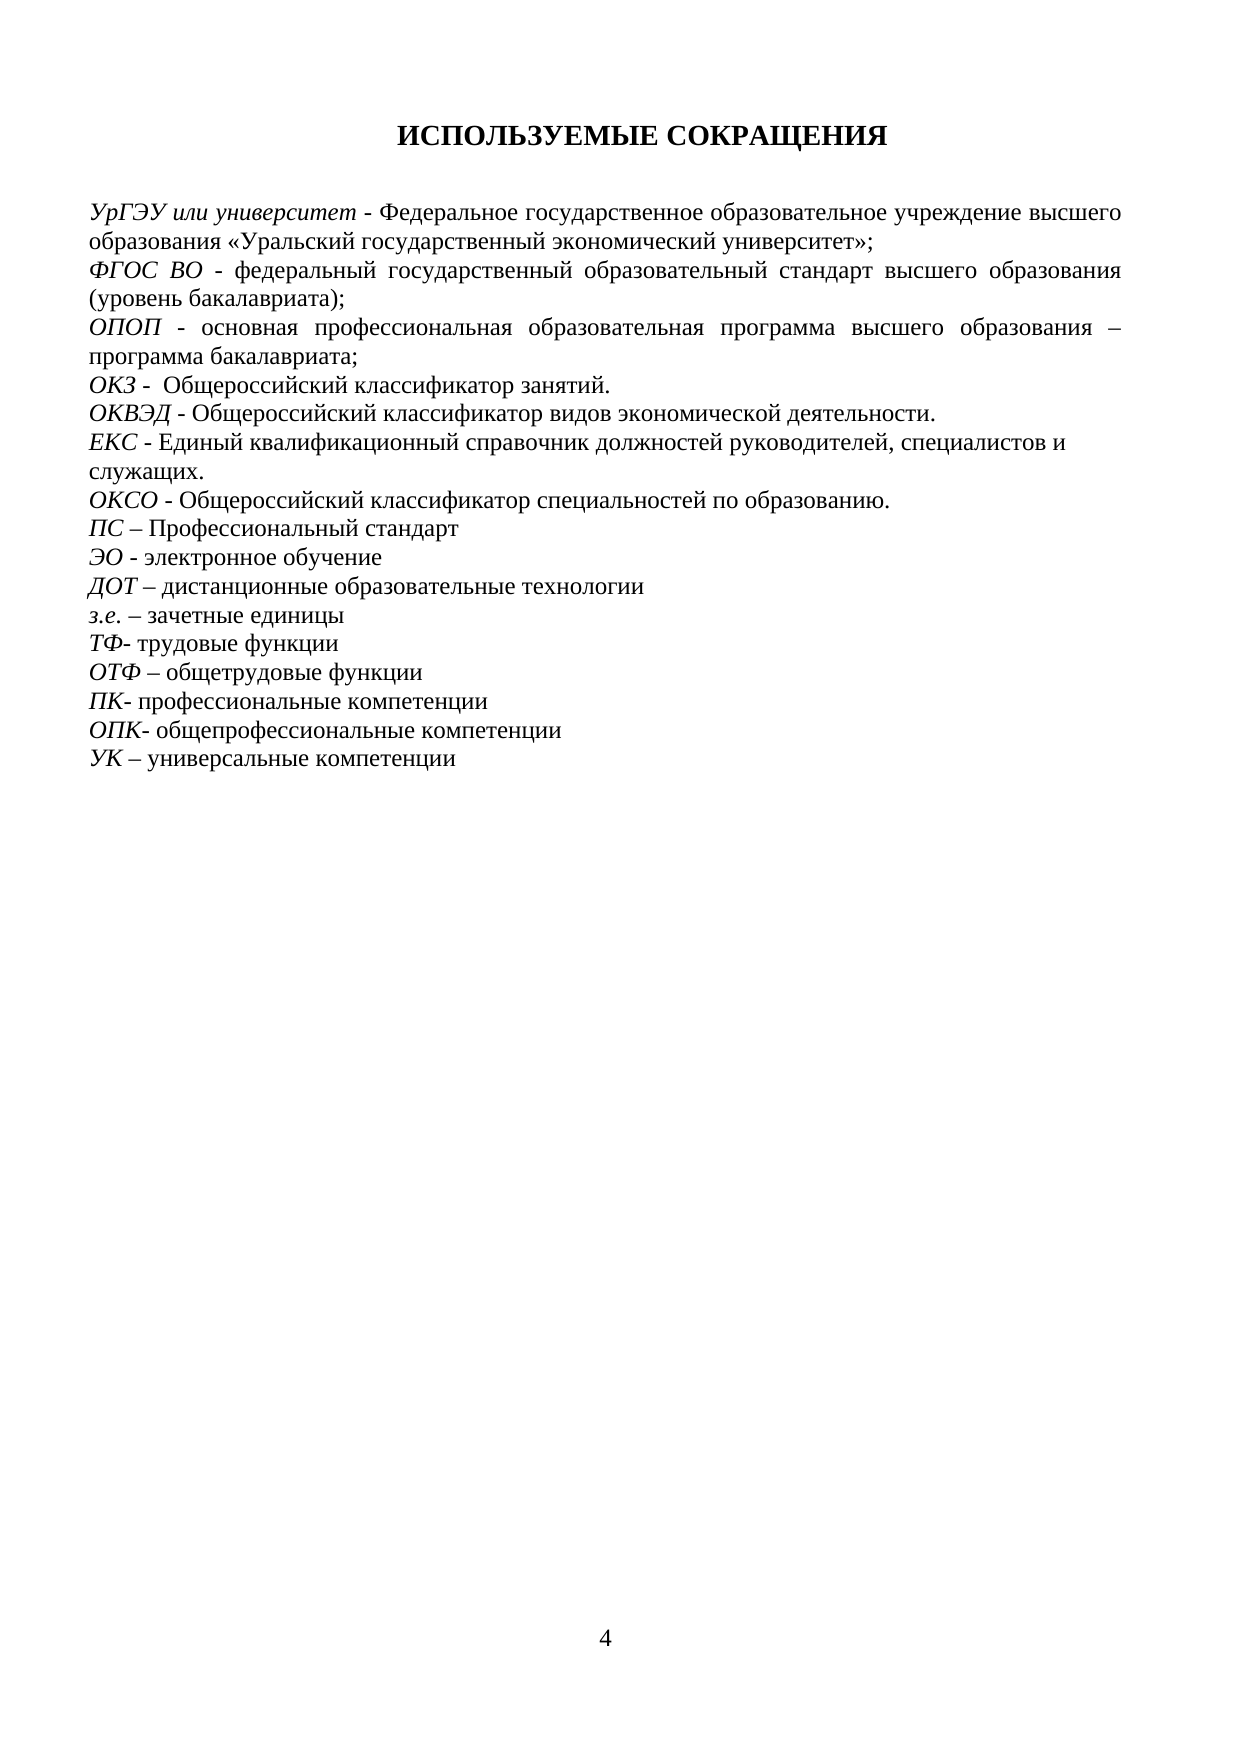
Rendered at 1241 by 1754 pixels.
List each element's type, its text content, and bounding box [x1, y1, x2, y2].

text ОКВЭД - Общероссийский классификатор видов экономической деятельности. [89, 398, 1122, 427]
text ОКСО - Общероссийский классификатор специальностей по образованию. [89, 485, 1122, 513]
text ТФ- трудовые функции [89, 628, 1122, 657]
text з.е. – зачетные единицы [89, 600, 1122, 628]
text ОТФ – общетрудовые функции [89, 657, 1122, 686]
text ДОТ – дистанционные образовательные технологии [89, 571, 1122, 600]
text УрГЭУ или университет - Федеральное государственное образовательное учреждение высшего образования «Уральский государственный экономический университет»; [89, 197, 1122, 255]
text УК – универсальные компетенции [89, 743, 1122, 772]
text ОКЗ - Общероссийский классификатор занятий. [89, 370, 1122, 398]
subtitle ИСПОЛЬЗУЕМЫЕ СОКРАЩЕНИЯ [89, 118, 1122, 152]
text ФГОС ВО - федеральный государственный образовательный стандарт высшего образования (уровень бакалавриата); [89, 255, 1122, 312]
text ЭО - электронное обучение [89, 542, 1122, 571]
text ОПОП - основная профессиональная образовательная программа высшего образования – программа бакалавриата; [89, 312, 1122, 370]
text ОПК- общепрофессиональные компетенции [89, 715, 1122, 743]
text ЕКС - Единый квалификационный справочник должностей руководителей, специалистов и служащих. [89, 427, 1122, 485]
text ПС – Профессиональный стандарт [89, 513, 1122, 542]
text ПК- профессиональные компетенции [89, 686, 1122, 715]
